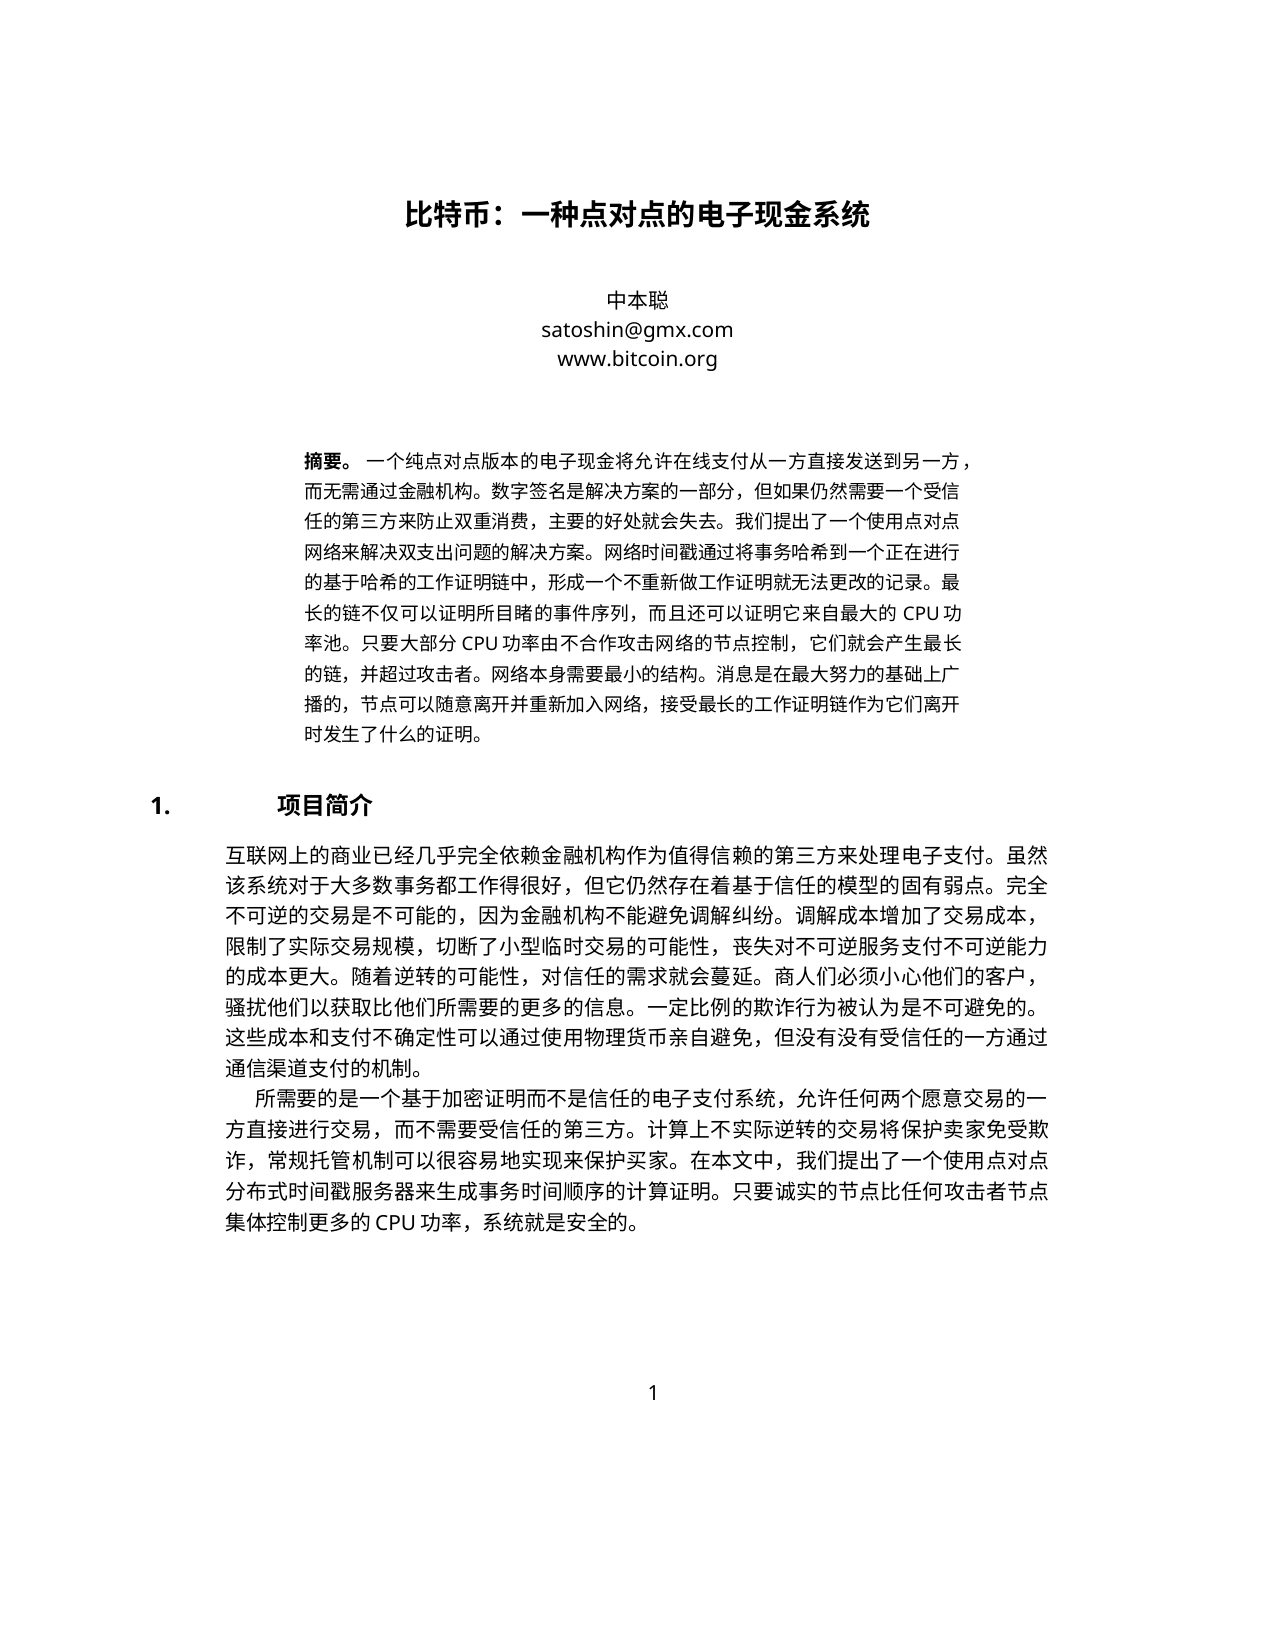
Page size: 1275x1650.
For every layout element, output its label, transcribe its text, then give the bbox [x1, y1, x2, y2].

text 所需要的是一个基于加密证明而不是信任的电子支付系统，允许任何两个愿意交易的一方直接进行交易，而不需要受信任的第三方。计算上不实际逆转的交易将保护卖家免受欺诈，常规托管机制可以很容易地实现来保护买家。在本文中，我们提出了一个使用点对点分布式时间戳服务器来生成事务时间顺序的计算证明。只要诚实的节点比任何攻击者节点集体控制更多的CPU功率，系统就是安全的。 [225, 1082, 1050, 1237]
text 比特币：一种点对点的电子现金系统 [150, 191, 1125, 233]
text 1 [150, 1378, 1156, 1407]
text 中本聪 [150, 285, 1125, 315]
list 项目简介 [150, 787, 1125, 822]
text 摘要。 一个纯点对点版本的电子现金将允许在线支付从一方直接发送到另一方，而无需通过金融机构。数字签名是解决方案的一部分，但如果仍然需要一个受信任的第三方来防止双重消费，主要的好处就会失去。我们提出了一个使用点对点网络来解决双支出问题的解决方案。网络时间戳通过将事务哈希到一个正在进行的基于哈希的工作证明链中，形成一个不重新做工作证明就无法更改的记录。最长的链不仅可以证明所目睹的事件序列，而且还可以证明它来自最大的CPU功率池。只要大部分CPU功率由不合作攻击网络的节点控制，它们就会产生最长的链，并超过攻击者。网络本身需要最小的结构。消息是在最大努力的基础上广播的，节点可以随意离开并重新加入网络，接受最长的工作证明链作为它们离开时发生了什么的证明。 [304, 446, 962, 747]
text www.bitcoin.org [150, 344, 1125, 372]
text 互联网上的商业已经几乎完全依赖金融机构作为值得信赖的第三方来处理电子支付。虽然该系统对于大多数事务都工作得很好，但它仍然存在着基于信任的模型的固有弱点。完全不可逆的交易是不可能的，因为金融机构不能避免调解纠纷。调解成本增加了交易成本，限制了实际交易规模，切断了小型临时交易的可能性，丧失对不可逆服务支付不可逆能力的成本更大。随着逆转的可能性，对信任的需求就会蔓延。商人们必须小心他们的客户，骚扰他们以获取比他们所需要的更多的信息。一定比例的欺诈行为被认为是不可避免的。这些成本和支付不确定性可以通过使用物理货币亲自避免，但没有没有受信任的一方通过通信渠道支付的机制。 [225, 839, 1050, 1082]
text satoshin@gmx.com [150, 315, 1125, 344]
